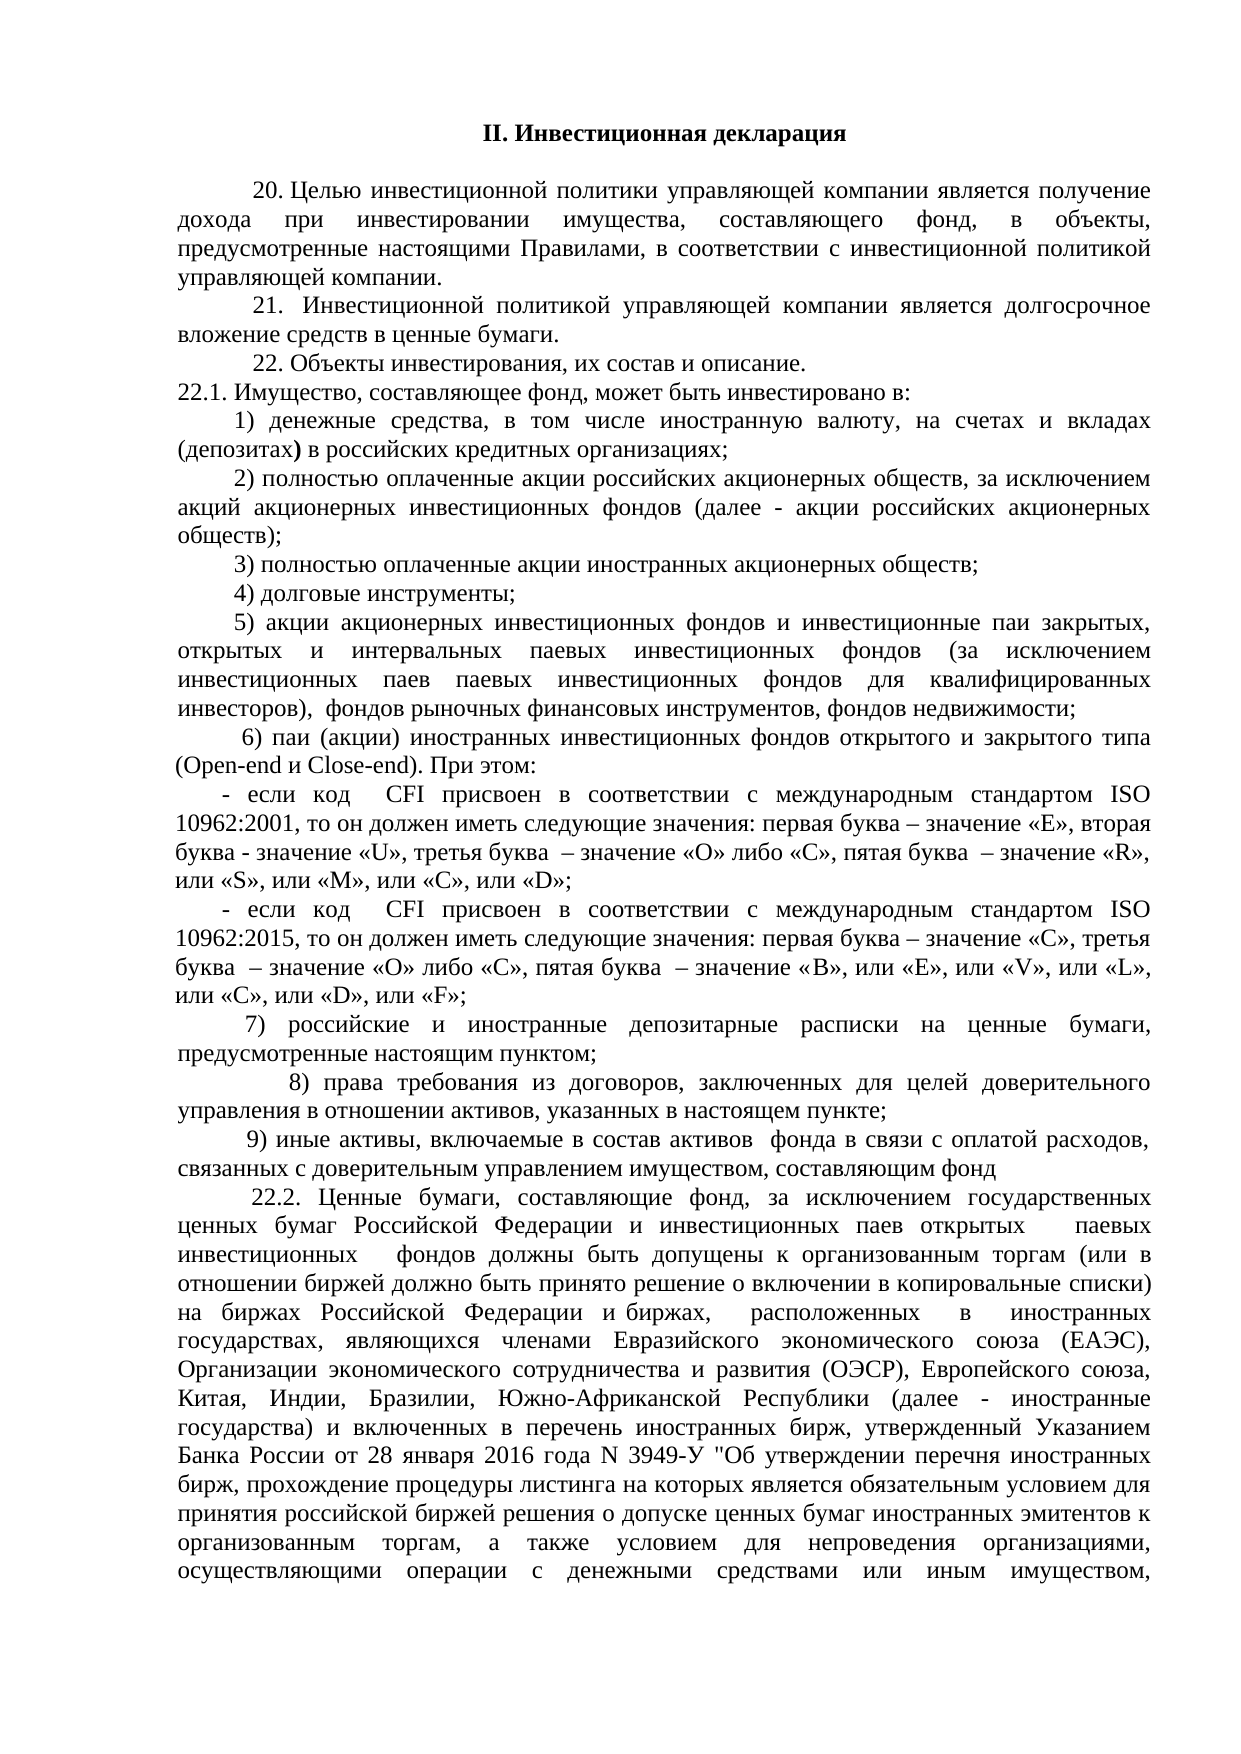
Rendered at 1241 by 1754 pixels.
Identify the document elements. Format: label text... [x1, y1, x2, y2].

text 1) денежные средства, в том числе иностранную валюту, на счетах и вкладах (депозитах) в российских кредитных организациях; [177, 406, 1152, 463]
text 9) иные активы, включаемые в состав активов фонда в связи с оплатой расходов, связанных с доверительным управлением имуществом, составляющим фонд [177, 1124, 1152, 1182]
text 3) полностью оплаченные акции иностранных акционерных обществ; [177, 549, 1152, 578]
text 4) долговые инструменты; [177, 578, 1152, 607]
text 8) права требования из договоров, заключенных для целей доверительного управления в отношении активов, указанных в настоящем пункте; [177, 1067, 1152, 1124]
text 20. Целью инвестиционной политики управляющей компании является получение дохода при инвестировании имущества, составляющего фонд, в объекты, предусмотренные настоящими Правилами, в соответствии с инвестиционной политикой управляющей компании. [177, 176, 1152, 291]
text - если код CFI присвоен в соответствии с международным стандартом ISO 10962:2015, то он должен иметь следующие значения: первая буква – значение «С», третья буква – значение «О» либо «C», пятая буква – значение «B», или «E», или «V», или «L», или «С», или «D», или «F»; [175, 894, 1152, 1009]
text - если код CFI присвоен в соответствии с международным стандартом ISO 10962:2001, то он должен иметь следующие значения: первая буква – значение «E», вторая буква - значение «U», третья буква – значение «О» либо «C», пятая буква – значение «R», или «S», или «М», или «С», или «D»; [175, 779, 1152, 894]
subtitle II. Инвестиционная декларация [177, 118, 1152, 147]
text 7) российские и иностранные депозитарные расписки на ценные бумаги, предусмотренные настоящим пунктом; [177, 1009, 1152, 1067]
text 22.1. Имущество, составляющее фонд, может быть инвестировано в: [177, 377, 1152, 406]
text 21. Инвестиционной политикой управляющей компании является долгосрочное вложение средств в ценные бумаги. [177, 291, 1152, 348]
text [177, 1182, 1152, 1584]
text 22. Объекты инвестирования, их состав и описание. [177, 348, 1152, 377]
text 5) акции акционерных инвестиционных фондов и инвестиционные паи закрытых, открытых и интервальных паевых инвестиционных фондов (за исключением инвестиционных паев паевых инвестиционных фондов для квалифицированных инвесторов), фондов рыночных финансовых инструментов, фондов недвижимости; [177, 607, 1152, 722]
text 2) полностью оплаченные акции российских акционерных обществ, за исключением акций акционерных инвестиционных фондов (далее - акции российских акционерных обществ); [177, 463, 1152, 549]
text 6) паи (акции) иностранных инвестиционных фондов открытого и закрытого типа (Open-end и Close-end). При этом: [175, 722, 1152, 779]
